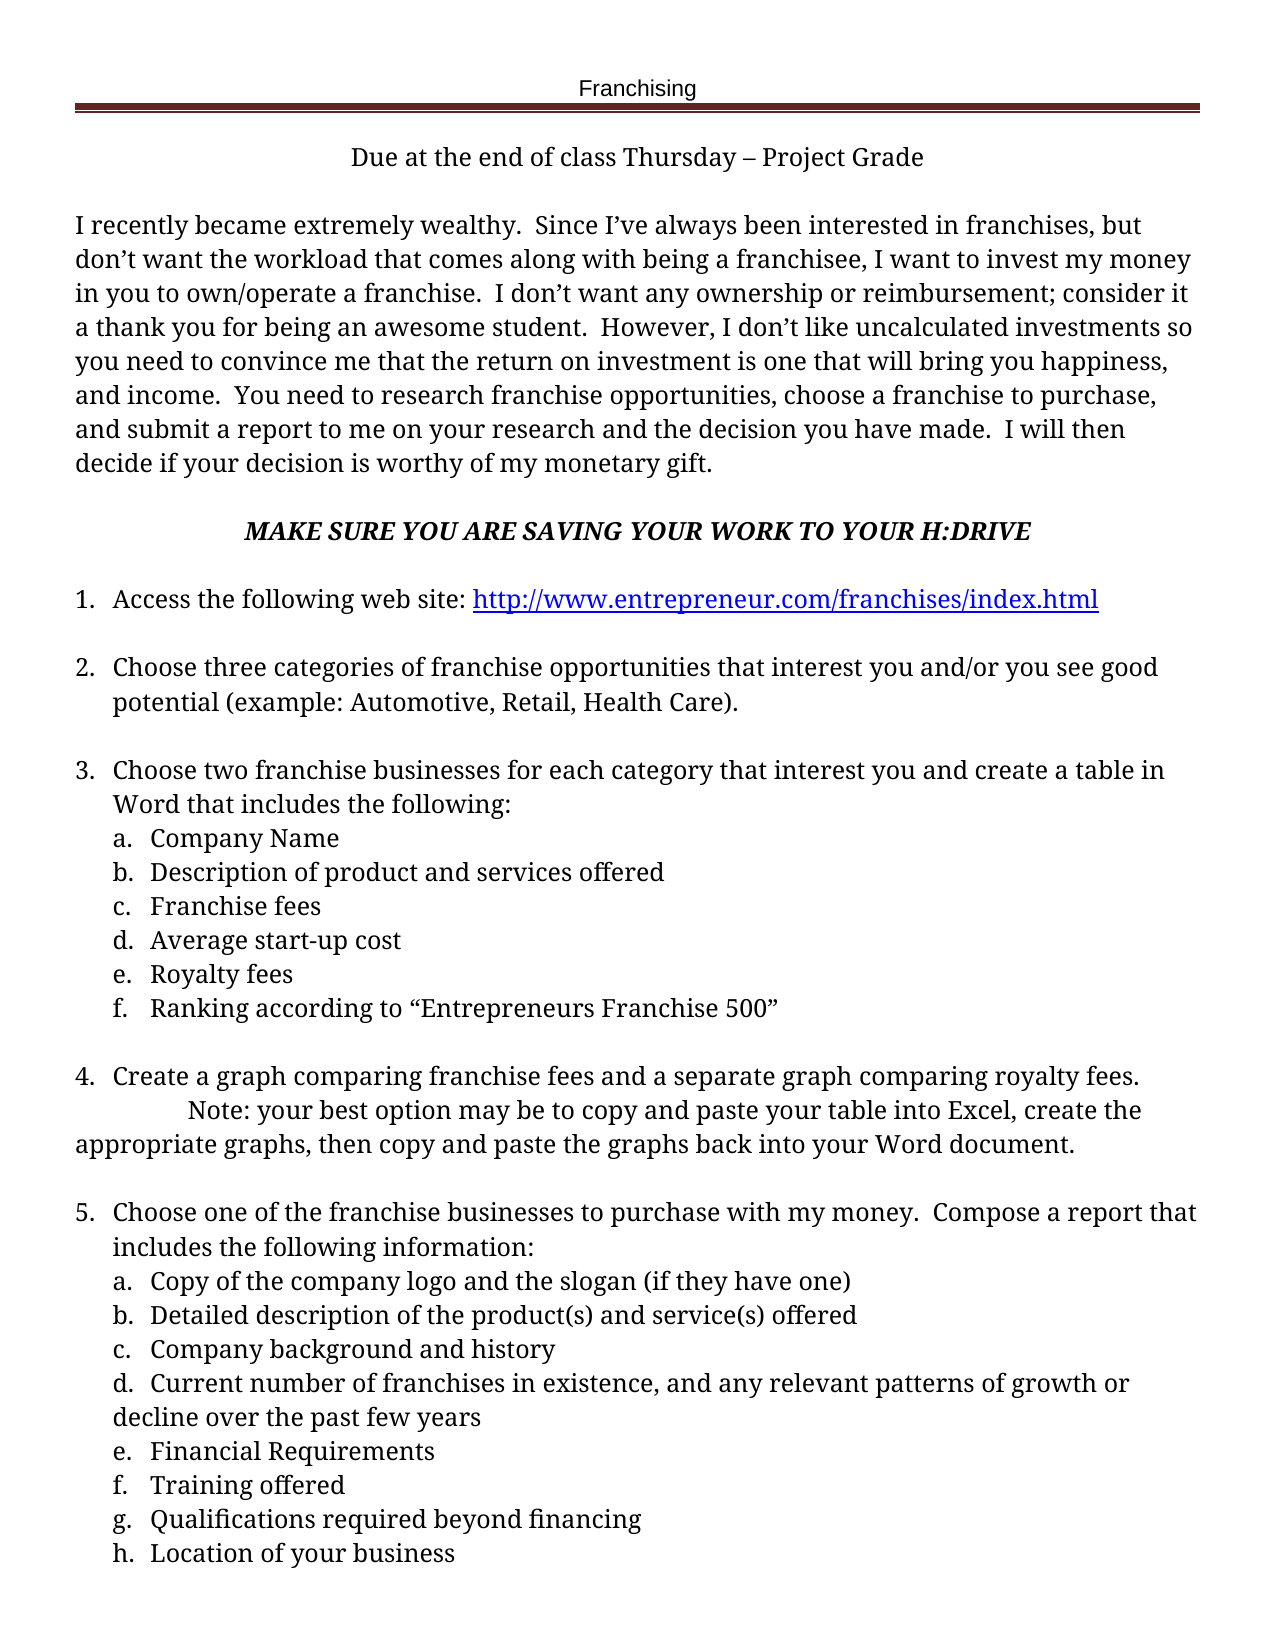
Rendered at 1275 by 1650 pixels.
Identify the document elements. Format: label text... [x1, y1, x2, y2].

list Training offered [112, 1468, 1200, 1502]
list Access the following web site: http://www.entrepreneur.com/franchises/index.html [75, 582, 1200, 616]
list Current number of franchises in existence, and any relevant patterns of growth or decline over the past few years [112, 1365, 1200, 1433]
list Ranking according to “Entrepreneurs Franchise 500” [112, 991, 1200, 1025]
list Average start-up cost [112, 923, 1200, 957]
list Company background and history [112, 1331, 1200, 1365]
list Royalty fees [112, 957, 1200, 991]
text I recently became extremely wealthy. Since I’ve always been interested in franchises, but don’t want the workload that comes along with being a franchisee, I want to invest my money in you to own/operate a franchise. I don’t want any ownership or reimbursement; consider it a thank you for being an awesome student. However, I don’t like uncalculated investments so you need to convince me that the return on investment is one that will bring you happiness, and income. You need to research franchise opportunities, choose a franchise to purchase, and submit a report to me on your research and the decision you have made. I will then decide if your decision is worthy of my monetary gift. [75, 207, 1200, 480]
list Choose one of the franchise businesses to purchase with my money. Compose a report that includes the following information: [75, 1195, 1200, 1263]
list Franchise fees [112, 888, 1200, 923]
list Choose two franchise businesses for each category that interest you and create a table in Word that includes the following: [75, 752, 1200, 820]
list Copy of the company logo and the slogan (if they have one) [112, 1263, 1200, 1297]
list Detailed description of the product(s) and service(s) offered [112, 1297, 1200, 1331]
list Location of your business [112, 1536, 1200, 1570]
text Due at the end of class Thursday – Project Grade [75, 139, 1200, 173]
list Financial Requirements [112, 1433, 1200, 1468]
list Description of product and services offered [112, 854, 1200, 888]
list Qualifications required beyond financing [112, 1502, 1200, 1536]
text MAKE SURE YOU ARE SAVING YOUR WORK TO YOUR H:DRIVE [75, 514, 1200, 548]
list Create a graph comparing franchise fees and a separate graph comparing royalty fees. [75, 1059, 1200, 1093]
text Note: your best option may be to copy and paste your table into Excel, create the appropriate graphs, then copy and paste the graphs back into your Word document. [75, 1093, 1200, 1161]
list Choose three categories of franchise opportunities that interest you and/or you see good potential (example: Automotive, Retail, Health Care). [75, 650, 1200, 718]
list Company Name [112, 820, 1200, 854]
